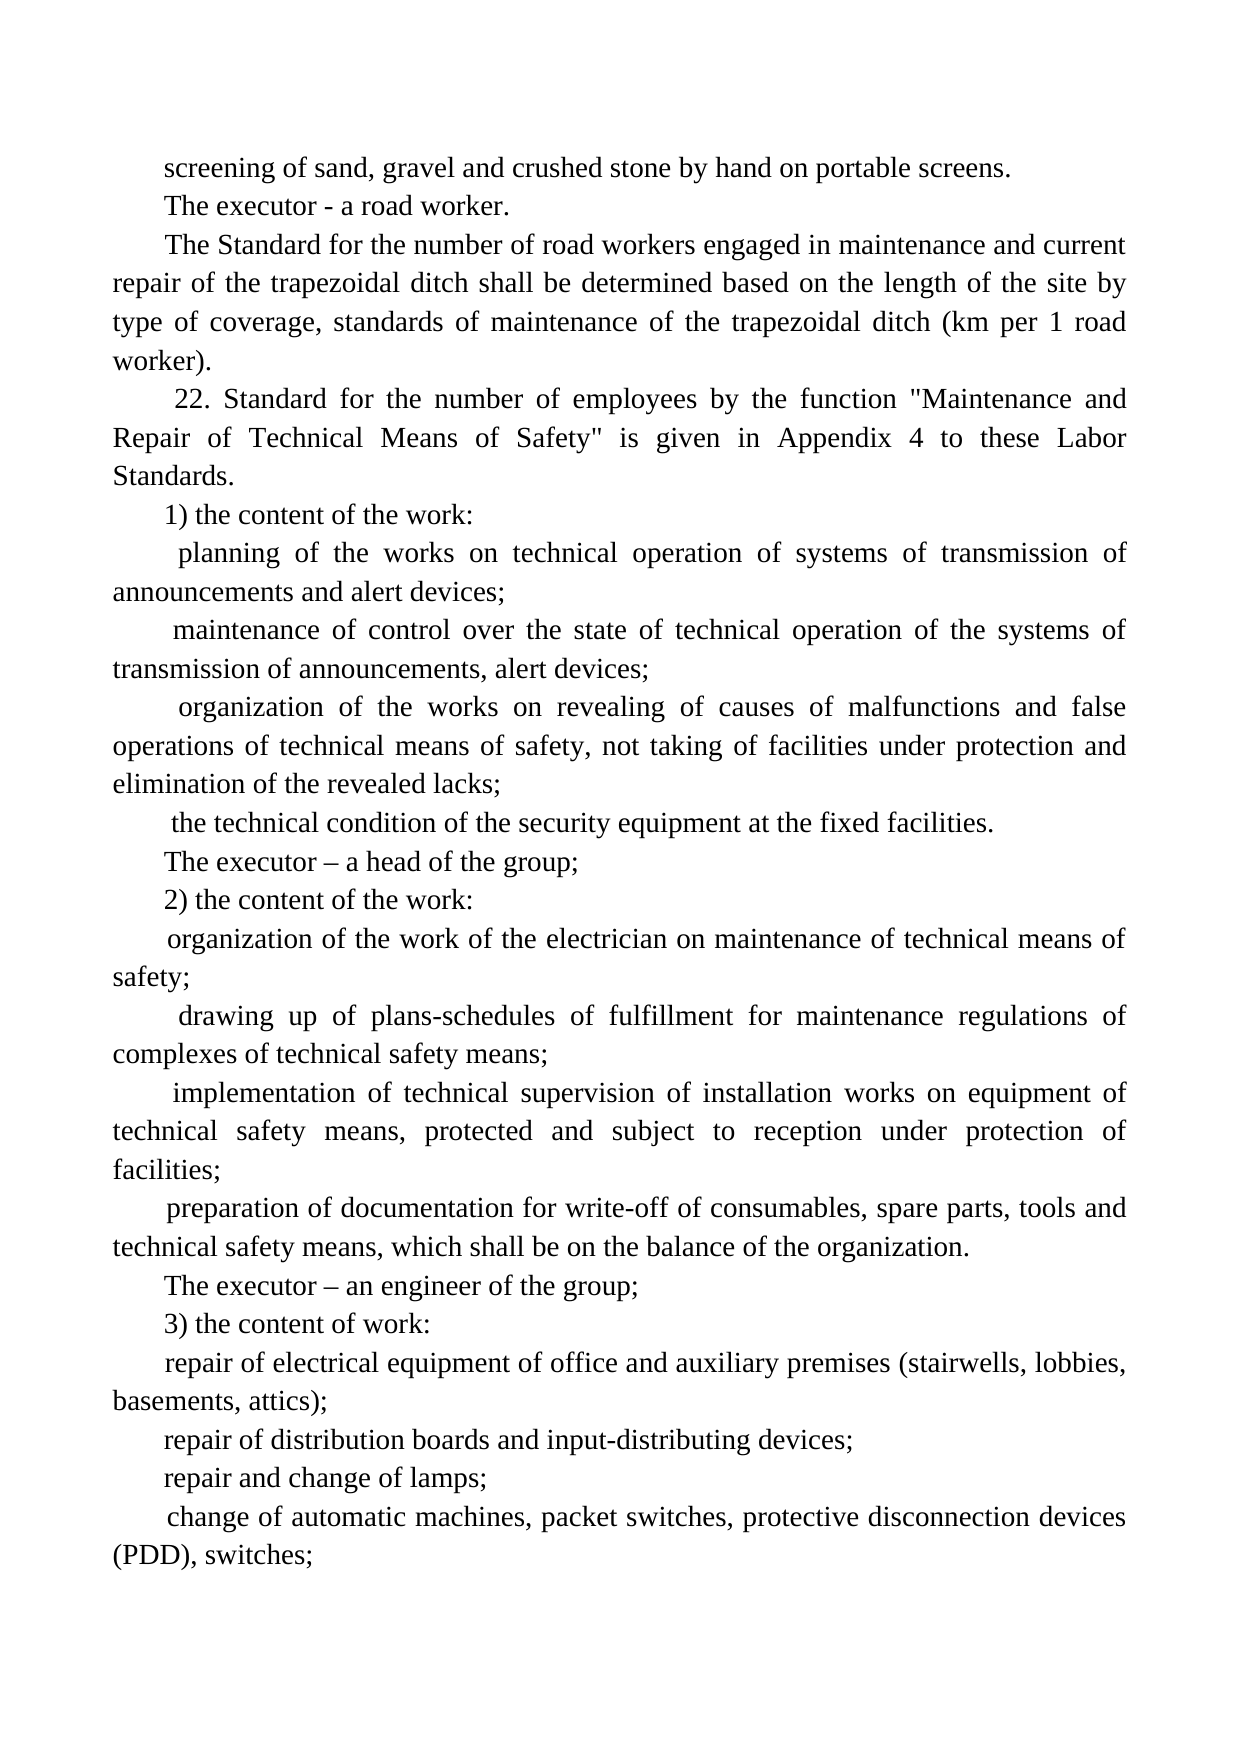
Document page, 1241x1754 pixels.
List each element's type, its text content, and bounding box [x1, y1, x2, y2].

text the technical condition of the security equipment at the fixed facilities. [112, 805, 1128, 839]
text organization of the works on revealing of causes of malfunctions and false operations of technical means of safety, not taking of facilities under protection and elimination of the revealed lacks; [112, 689, 1128, 800]
text repair of distribution boards and input-distributing devices; [112, 1422, 1128, 1455]
text implementation of technical supervision of installation works on equipment of technical safety means, protected and subject to reception under protection of facilities; [112, 1075, 1128, 1186]
text 22. Standard for the number of employees by the function "Maintenance and Repair of Technical Means of Safety" is given in Appendix 4 to these Labor Standards. [112, 381, 1128, 492]
text 1) the content of the work: [112, 497, 1128, 530]
text planning of the works on technical operation of systems of transmission of announcements and alert devices; [112, 535, 1128, 607]
text repair and change of lamps; [112, 1460, 1128, 1494]
text change of automatic machines, packet switches, protective disconnection devices (PDD), switches; [112, 1499, 1128, 1571]
text The executor - a road worker. [112, 188, 1128, 222]
text 3) the content of work: [112, 1306, 1128, 1340]
text 2) the content of the work: [112, 882, 1128, 916]
text organization of the work of the electrician on maintenance of technical means of safety; [112, 921, 1128, 993]
text The executor – an engineer of the group; [112, 1268, 1128, 1301]
text The executor – a head of the group; [112, 844, 1128, 877]
text drawing up of plans-schedules of fulfillment for maintenance regulations of complexes of technical safety means; [112, 998, 1128, 1070]
text repair of electrical equipment of office and auxiliary premises (stairwells, lobbies, basements, attics); [112, 1345, 1128, 1417]
text screening of sand, gravel and crushed stone by hand on portable screens. [112, 150, 1128, 183]
text preparation of documentation for write-off of consumables, spare parts, tools and technical safety means, which shall be on the balance of the organization. [112, 1191, 1128, 1263]
text The Standard for the number of road workers engaged in maintenance and current repair of the trapezoidal ditch shall be determined based on the length of the site by type of coverage, standards of maintenance of the trapezoidal ditch (km per 1 road worker). [112, 227, 1128, 376]
text maintenance of control over the state of technical operation of the systems of transmission of announcements, alert devices; [112, 612, 1128, 684]
